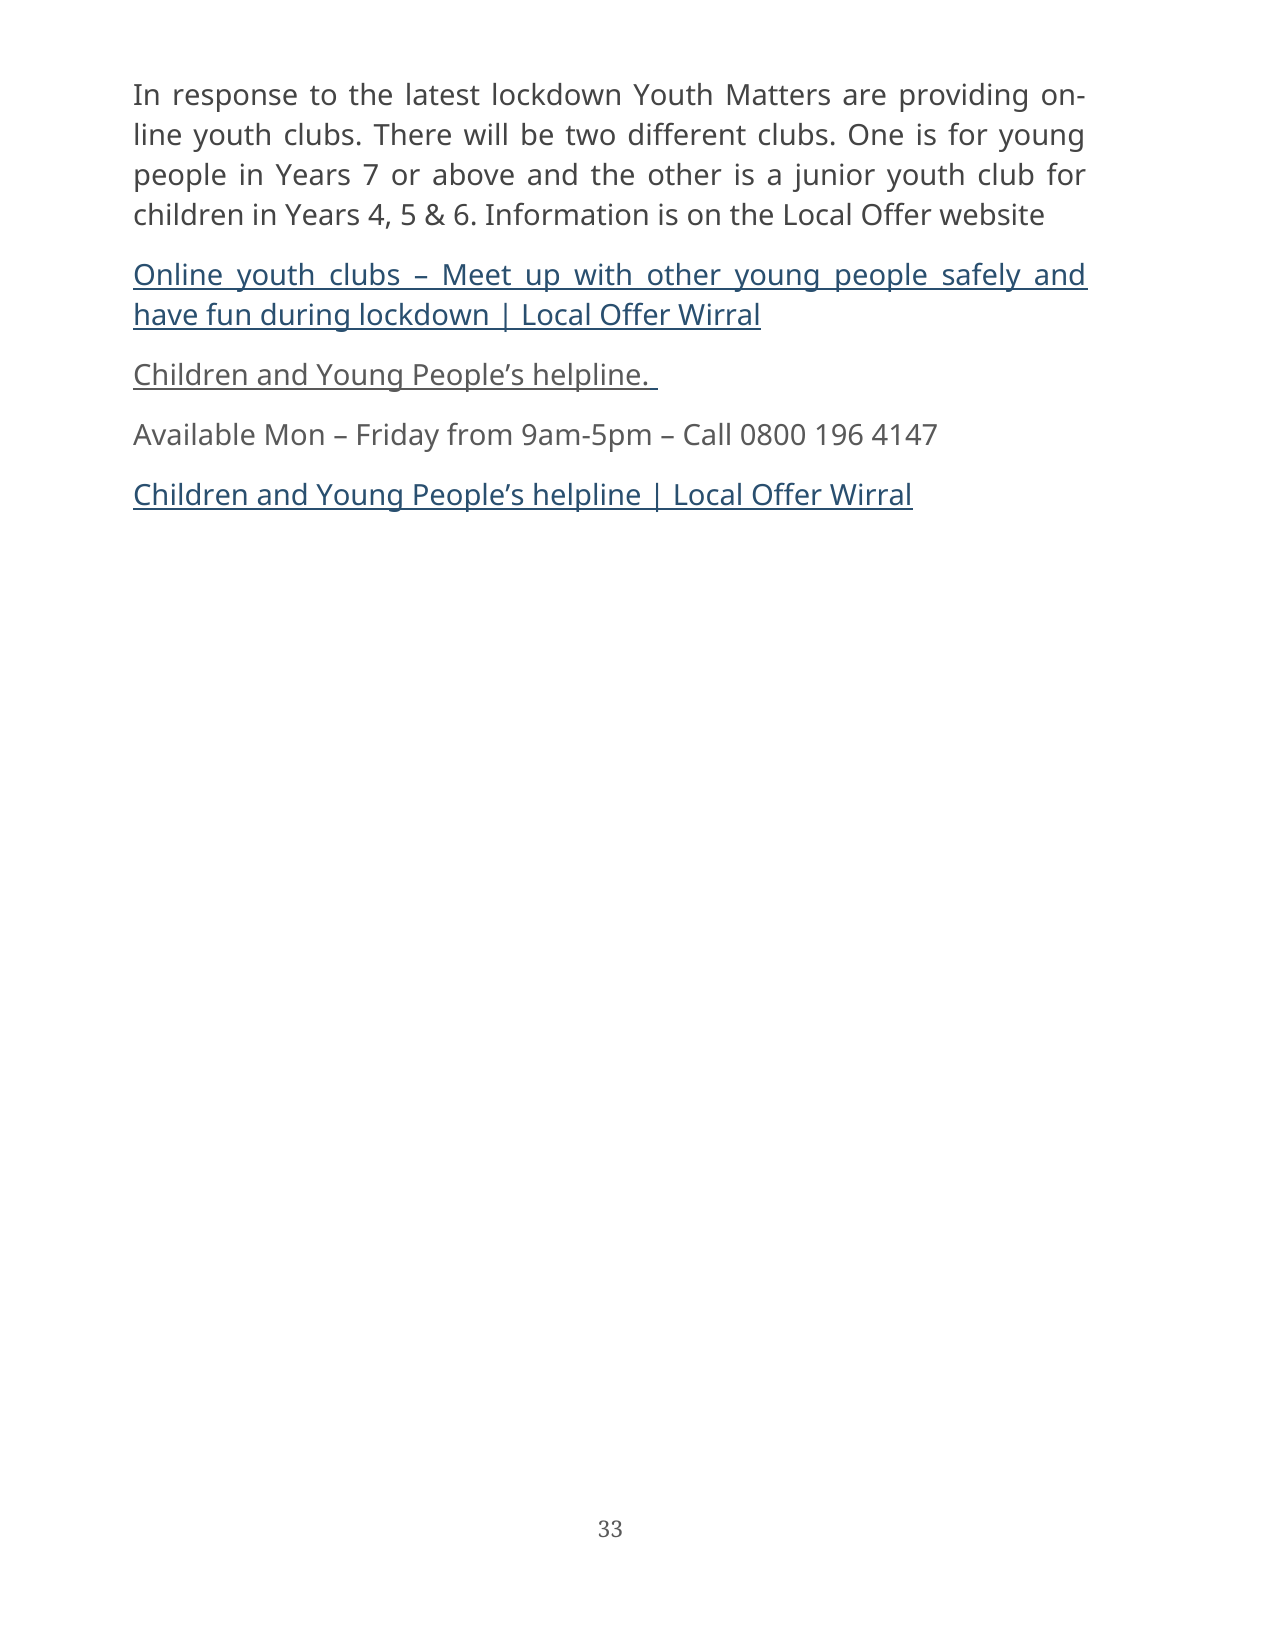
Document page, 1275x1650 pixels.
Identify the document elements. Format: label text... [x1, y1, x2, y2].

text Online youth clubs – Meet up with other young people safely and have fun during lockdown | Local Offer Wirral [133, 254, 1087, 288]
text Online youth clubs – Meet up with other young people safely and have fun during lockdown | Local Offer Wirral [133, 290, 1087, 334]
text Available Mon – Friday from 9am-5pm – Call 0800 196 4147 [133, 414, 1087, 454]
text In response to the latest lockdown Youth Matters are providing on-line youth clubs. There will be two different clubs. One is for young people in Years 7 or above and the other is a junior youth club for children in Years 4, 5 & 6. Information is on the Local Offer website [133, 74, 1087, 234]
text Children and Young People’s helpline | Local Offer Wirral [133, 474, 1087, 514]
text Children and Young People’s helpline. [133, 354, 1087, 394]
